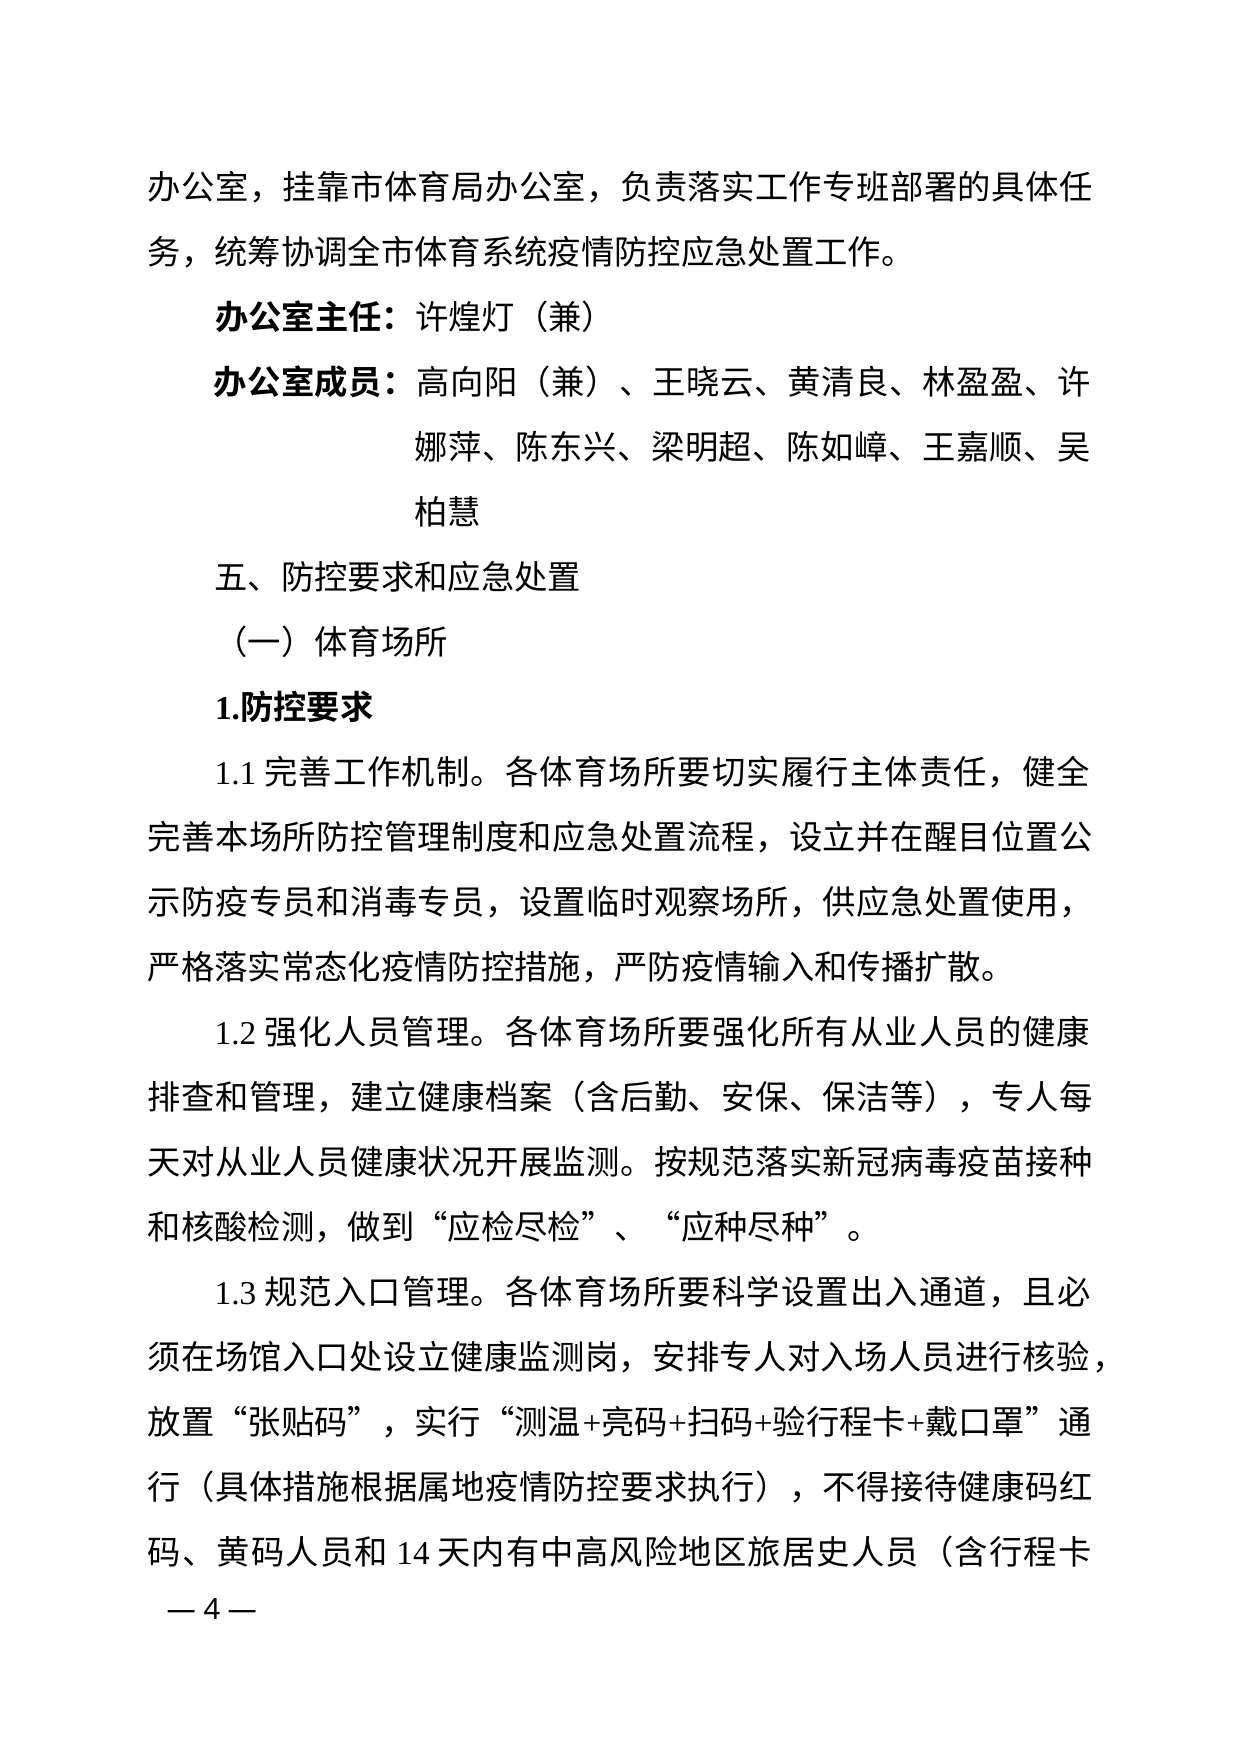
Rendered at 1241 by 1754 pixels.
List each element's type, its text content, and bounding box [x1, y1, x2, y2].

text 办公室成员：高向阳（兼）、王晓云、黄清良、林盈盈、许娜萍、陈东兴、梁明超、陈如嶂、王嘉顺、吴柏慧 [213, 348, 1092, 543]
text 1.2强化人员管理。各体育场所要强化所有从业人员的健康排查和管理，建立健康档案（含后勤、安保、保洁等），专人每天对从业人员健康状况开展监测。按规范落实新冠病毒疫苗接种和核酸检测，做到“应检尽检”、“应种尽种”。 [148, 998, 1092, 1258]
text （一）体育场所 [148, 608, 1092, 673]
text 1.1完善工作机制。各体育场所要切实履行主体责任，健全完善本场所防控管理制度和应急处置流程，设立并在醒目位置公示防疫专员和消毒专员，设置临时观察场所，供应急处置使用，严格落实常态化疫情防控措施，严防疫情输入和传播扩散。 [148, 738, 1092, 998]
text 五、防控要求和应急处置 [148, 543, 1092, 608]
text 办公室主任：许煌灯（兼） [148, 283, 1092, 348]
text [148, 1258, 1092, 1583]
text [148, 153, 1092, 283]
text 1.防控要求 [148, 673, 1092, 738]
